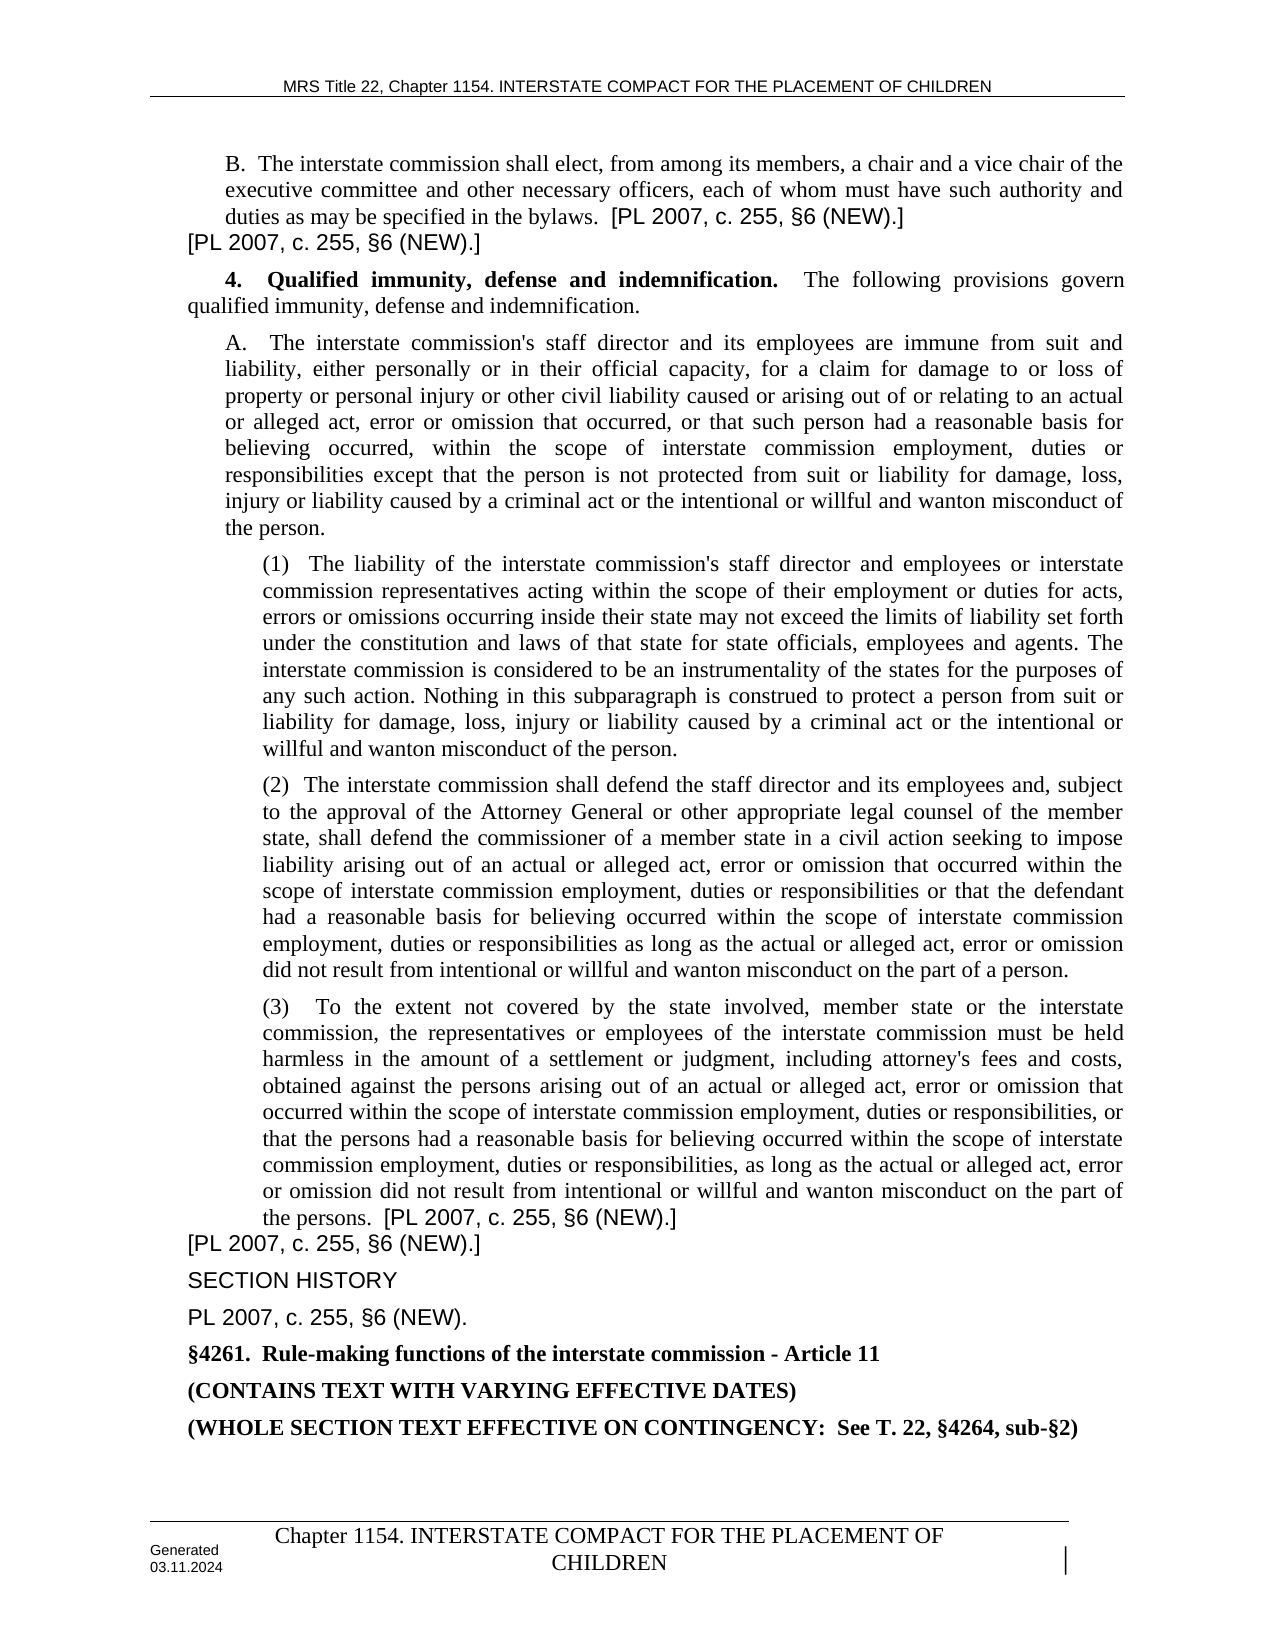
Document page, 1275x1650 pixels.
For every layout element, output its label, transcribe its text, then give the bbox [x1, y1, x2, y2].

text (3) To the extent not covered by the state involved, member state or the interstate commission, the representatives or employees of the interstate commission must be held harmless in the amount of a settlement or judgment, including attorney's fees and costs, obtained against the persons arising out of an actual or alleged act, error or omission that occurred within the scope of interstate commission employment, duties or responsibilities, or that the persons had a reasonable basis for believing occurred within the scope of interstate commission employment, duties or responsibilities, as long as the actual or alleged act, error or omission did not result from intentional or willful and wanton misconduct on the part of the persons. [PL 2007, c. 255, §6 (NEW).] [262, 993, 1125, 1230]
text (2) The interstate commission shall defend the staff director and its employees and, subject to the approval of the Attorney General or other appropriate legal counsel of the member state, shall defend the commissioner of a member state in a civil action seeking to impose liability arising out of an actual or alleged act, error or omission that occurred within the scope of interstate commission employment, duties or responsibilities or that the defendant had a reasonable basis for believing occurred within the scope of interstate commission employment, duties or responsibilities as long as the actual or alleged act, error or omission did not result from intentional or willful and wanton misconduct on the part of a person. [262, 772, 1125, 982]
text SECTION HISTORY [187, 1267, 1125, 1293]
text A. The interstate commission's staff director and its employees are immune from suit and liability, either personally or in their official capacity, for a claim for damage to or loss of property or personal injury or other civil liability caused or arising out of or relating to an actual or alleged act, error or omission that occurred, or that such person had a reasonable basis for believing occurred, within the scope of interstate commission employment, duties or responsibilities except that the person is not protected from suit or liability for damage, loss, injury or liability caused by a criminal act or the intentional or willful and wanton misconduct of the person. [225, 329, 1125, 540]
text [PL 2007, c. 255, §6 (NEW).] [187, 229, 1125, 256]
text B. The interstate commission shall elect, from among its members, a chair and a vice chair of the executive committee and other necessary officers, each of whom must have such authority and duties as may be specified in the bylaws. [PL 2007, c. 255, §6 (NEW).] [225, 150, 1125, 229]
text §4261. Rule-making functions of the interstate commission - Article 11 [187, 1340, 1125, 1367]
text PL 2007, c. 255, §6 (NEW). [187, 1304, 1125, 1330]
text 4. Qualified immunity, defense and indemnification. The following provisions govern qualified immunity, defense and indemnification. [187, 266, 1125, 319]
text [PL 2007, c. 255, §6 (NEW).] [187, 1230, 1125, 1256]
text (WHOLE SECTION TEXT EFFECTIVE ON CONTINGENCY: See T. 22, §4264, sub-§2) [187, 1414, 1125, 1440]
text (CONTAINS TEXT WITH VARYING EFFECTIVE DATES) [187, 1377, 1125, 1403]
text (1) The liability of the interstate commission's staff director and employees or interstate commission representatives acting within the scope of their employment or duties for acts, errors or omissions occurring inside their state may not exceed the limits of liability set forth under the constitution and laws of that state for state officials, employees and agents. The interstate commission is considered to be an instrumentality of the states for the purposes of any such action. Nothing in this subparagraph is construed to protect a person from suit or liability for damage, loss, injury or liability caused by a criminal act or the intentional or willful and wanton misconduct of the person. [262, 550, 1125, 761]
